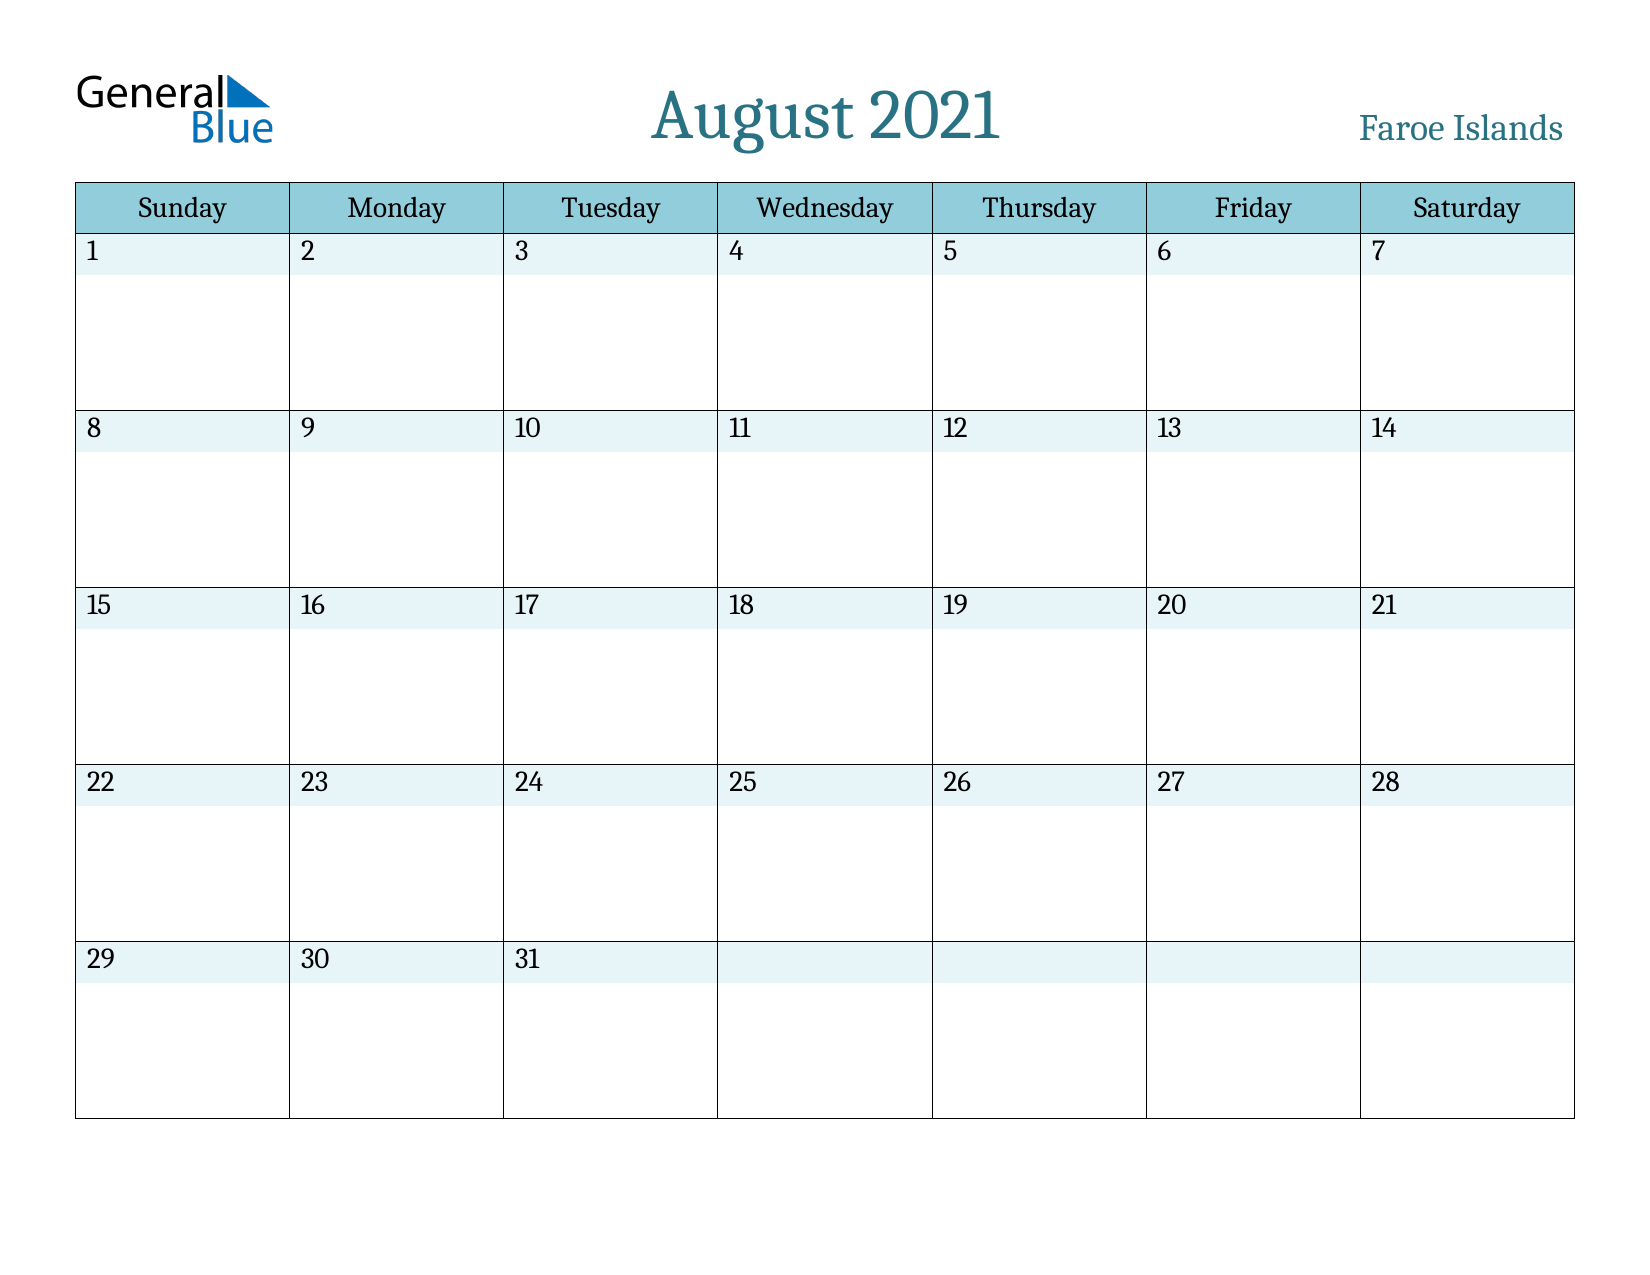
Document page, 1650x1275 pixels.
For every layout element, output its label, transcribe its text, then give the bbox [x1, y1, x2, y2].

table_cell 6 [1147, 234, 1360, 275]
table_cell [504, 806, 717, 941]
table_cell Saturday [1361, 183, 1574, 233]
table_cell [504, 275, 717, 410]
table_cell 5 [933, 234, 1146, 275]
table_cell [76, 275, 289, 410]
table_cell [718, 942, 932, 983]
table_cell 21 [1361, 588, 1574, 629]
table_cell [933, 275, 1146, 410]
table_header [76, 75, 503, 182]
table_cell [76, 452, 289, 587]
table_cell [1361, 629, 1574, 764]
table_cell [504, 983, 717, 1118]
table_cell 30 [290, 942, 503, 983]
table_cell Friday [1147, 183, 1360, 233]
table_cell [933, 629, 1146, 764]
table_cell [504, 452, 717, 587]
table_cell [76, 806, 289, 941]
table_cell 28 [1361, 765, 1574, 806]
table_cell [933, 452, 1146, 587]
table_cell 4 [718, 234, 932, 275]
table_cell Thursday [933, 183, 1146, 233]
table_cell 2 [290, 234, 503, 275]
table_cell 1 [76, 234, 289, 275]
table_cell 25 [718, 765, 932, 806]
table_cell [718, 806, 932, 941]
table_cell [1361, 275, 1574, 410]
table_cell 22 [76, 765, 289, 806]
table_cell 13 [1147, 411, 1360, 452]
table_cell 7 [1361, 234, 1574, 275]
table_cell Tuesday [504, 183, 717, 233]
table_cell 31 [504, 942, 717, 983]
table_cell [1147, 942, 1360, 983]
table_cell [290, 806, 503, 941]
table_cell [1361, 452, 1574, 587]
table_cell [504, 629, 717, 764]
table_cell 10 [504, 411, 717, 452]
table_cell 15 [76, 588, 289, 629]
table_cell 8 [76, 411, 289, 452]
table_cell [718, 629, 932, 764]
table_cell Sunday [76, 183, 289, 233]
table_cell 26 [933, 765, 1146, 806]
table_cell Monday [290, 183, 503, 233]
table_cell 29 [76, 942, 289, 983]
table_header Faroe Islands [1146, 75, 1574, 182]
table_cell [1147, 806, 1360, 941]
table_cell 12 [933, 411, 1146, 452]
table_header August 2021 [504, 75, 1146, 182]
table_cell [290, 629, 503, 764]
table_cell 3 [504, 234, 717, 275]
table_cell [76, 629, 289, 764]
table_cell [933, 806, 1146, 941]
table_cell [718, 983, 932, 1118]
table_cell 14 [1361, 411, 1574, 452]
table_cell 27 [1147, 765, 1360, 806]
table_cell [933, 942, 1146, 983]
table_cell 20 [1147, 588, 1360, 629]
table_cell [290, 983, 503, 1118]
table_cell [1147, 983, 1360, 1118]
table_cell 11 [718, 411, 932, 452]
table_cell [1361, 983, 1574, 1118]
table_cell [290, 452, 503, 587]
table_cell [1361, 806, 1574, 941]
table_cell [1147, 452, 1360, 587]
table_cell 16 [290, 588, 503, 629]
table_cell 24 [504, 765, 717, 806]
table_cell 19 [933, 588, 1146, 629]
table_cell [718, 452, 932, 587]
table_cell 9 [290, 411, 503, 452]
table_cell 23 [290, 765, 503, 806]
table_cell [933, 983, 1146, 1118]
table_cell [290, 275, 503, 410]
table_cell [76, 983, 289, 1118]
table_cell 17 [504, 588, 717, 629]
table_cell Wednesday [718, 183, 932, 233]
table_cell [1147, 275, 1360, 410]
table_cell [1361, 942, 1574, 983]
table_cell 18 [718, 588, 932, 629]
table_cell [1147, 629, 1360, 764]
table_cell [718, 275, 932, 410]
picture [77, 75, 273, 143]
